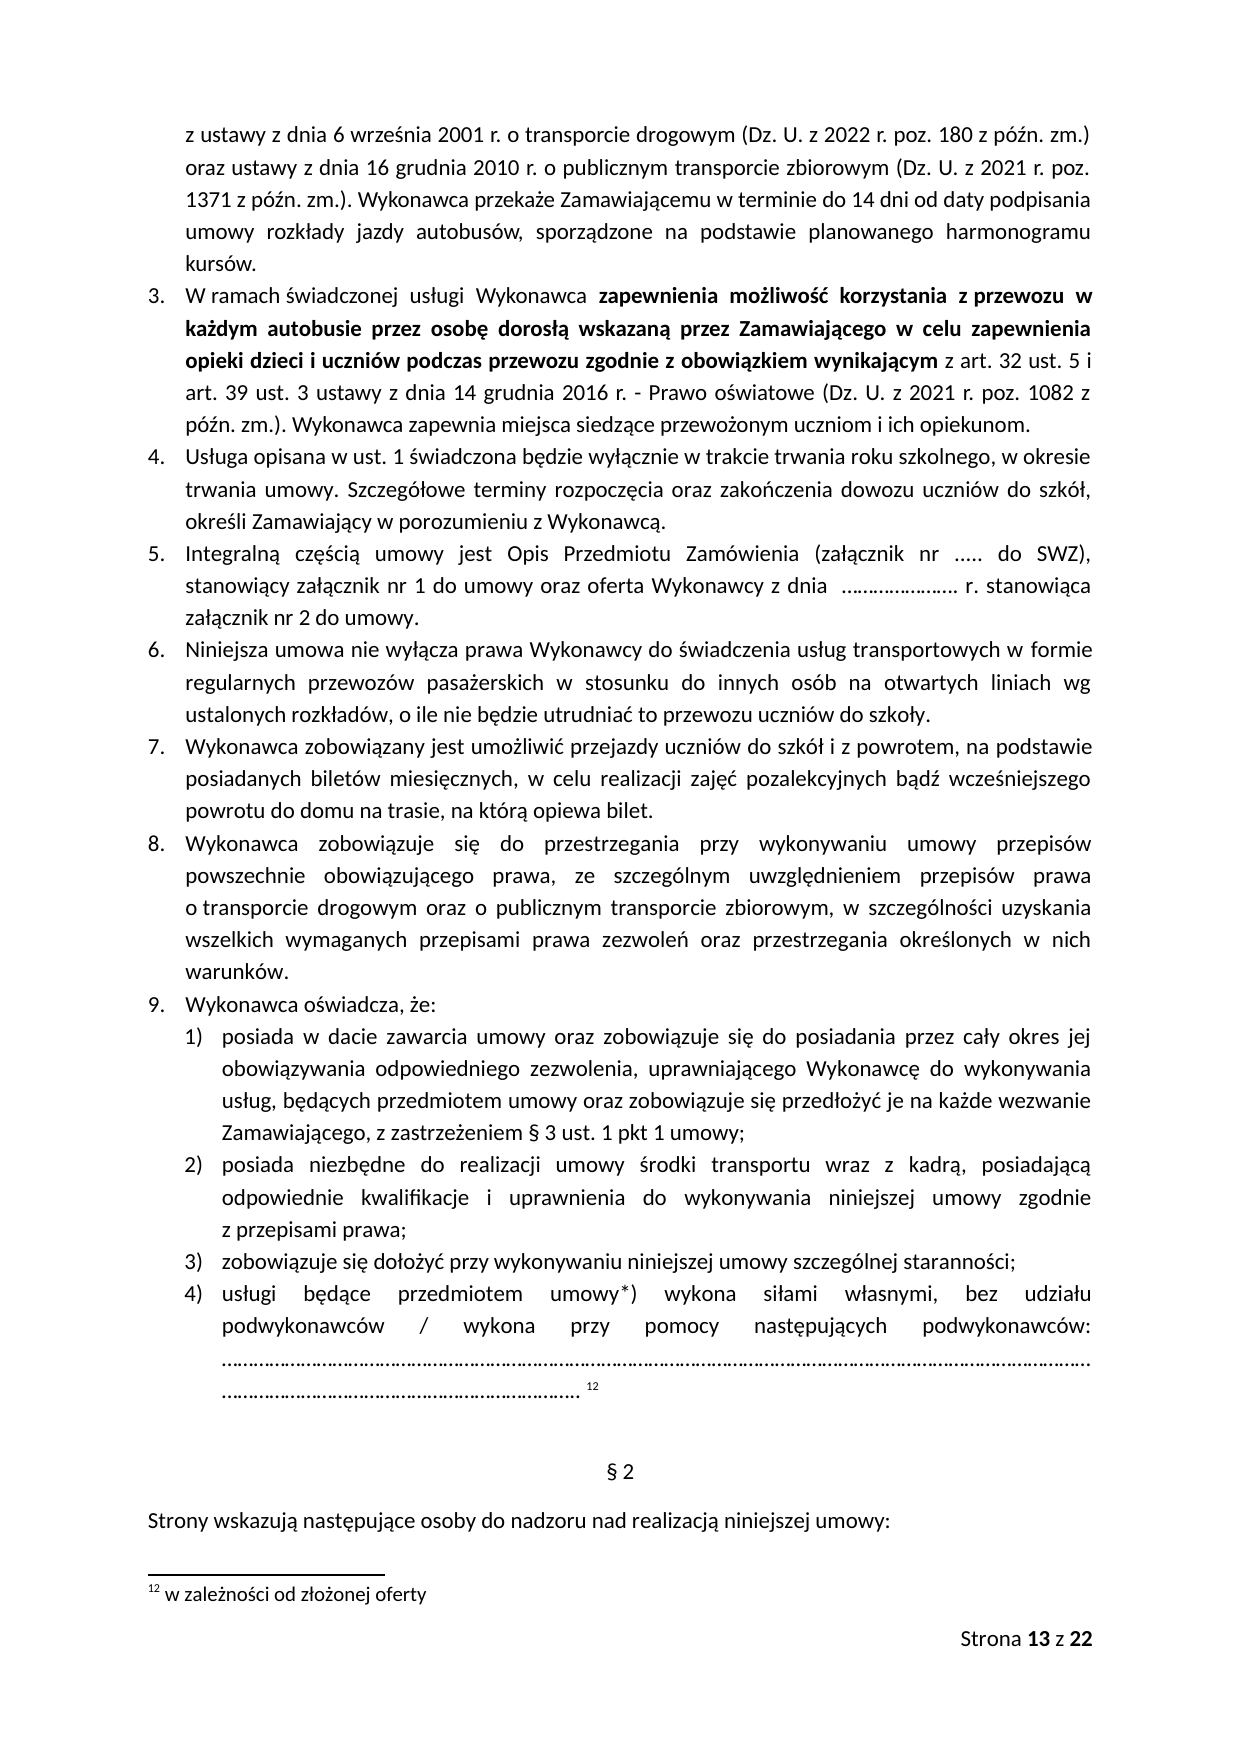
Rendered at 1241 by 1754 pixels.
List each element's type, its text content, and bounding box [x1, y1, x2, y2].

text Strony wskazują następujące osoby do nadzoru nad realizacją niniejszej umowy: [148, 1506, 1092, 1534]
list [148, 121, 1092, 277]
list posiada niezbędne do realizacji umowy środki transportu wraz z kadrą, posiadającą odpowiednie kwalifikacje i uprawnienia do wykonywania niniejszej umowy zgodnie z przepisami prawa; [184, 1151, 1092, 1243]
text § 2 [148, 1457, 1092, 1485]
list zobowiązuje się dołożyć przy wykonywaniu niniejszej umowy szczególnej staranności; [184, 1247, 1092, 1275]
list usługi będące przedmiotem umowy*) wykona siłami własnymi, bez udziału podwykonawców / wykona przy pomocy następujących podwykonawców: …………………………………………………………………………………………………………………………………………………………………………………………………………….. [184, 1279, 1092, 1404]
list Usługa opisana w ust. 1 świadczona będzie wyłącznie w trakcie trwania roku szkolnego, w okresie trwania umowy. Szczegółowe terminy rozpoczęcia oraz zakończenia dowozu uczniów do szkół, określi Zamawiający w porozumieniu z Wykonawcą. [148, 442, 1092, 535]
list posiada w dacie zawarcia umowy oraz zobowiązuje się do posiadania przez cały okres jej obowiązywania odpowiedniego zezwolenia, uprawniającego Wykonawcę do wykonywania usług, będących przedmiotem umowy oraz zobowiązuje się przedłożyć je na każde wezwanie Zamawiającego, z zastrzeżeniem § 3 ust. 1 pkt 1 umowy; [184, 1022, 1092, 1146]
list Niniejsza umowa nie wyłącza prawa Wykonawcy do świadczenia usług transportowych w formie regularnych przewozów pasażerskich w stosunku do innych osób na otwartych liniach wg ustalonych rozkładów, o ile nie będzie utrudniać to przewozu uczniów do szkoły. [148, 636, 1092, 728]
list W ramach świadczonej usługi Wykonawca zapewnienia możliwość korzystania z przewozu w każdym autobusie przez osobę dorosłą wskazaną przez Zamawiającego w celu zapewnienia opieki dzieci i uczniów podczas przewozu zgodnie z obowiązkiem wynikającym z art. 32 ust. 5 i art. 39 ust. 3 ustawy z dnia 14 grudnia 2016 r. - Prawo oświatowe (Dz. U. z 2021 r. poz. 1082 z późn. zm.). Wykonawca zapewnia miejsca siedzące przewożonym uczniom i ich opiekunom. [148, 282, 1092, 438]
list Wykonawca oświadcza, że: [148, 990, 1092, 1018]
list Wykonawca zobowiązuje się do przestrzegania przy wykonywaniu umowy przepisów powszechnie obowiązującego prawa, ze szczególnym uwzględnieniem przepisów prawa o transporcie drogowym oraz o publicznym transporcie zbiorowym, w szczególności uzyskania wszelkich wymaganych przepisami prawa zezwoleń oraz przestrzegania określonych w nich warunków. [148, 829, 1092, 986]
list Integralną częścią umowy jest Opis Przedmiotu Zamówienia (załącznik nr ..... do SWZ), stanowiący załącznik nr 1 do umowy oraz oferta Wykonawcy z dnia …………………. r. stanowiąca załącznik nr 2 do umowy. [148, 539, 1092, 631]
list Wykonawca zobowiązany jest umożliwić przejazdy uczniów do szkół i z powrotem, na podstawie posiadanych biletów miesięcznych, w celu realizacji zajęć pozalekcyjnych bądź wcześniejszego powrotu do domu na trasie, na którą opiewa bilet. [148, 732, 1092, 824]
